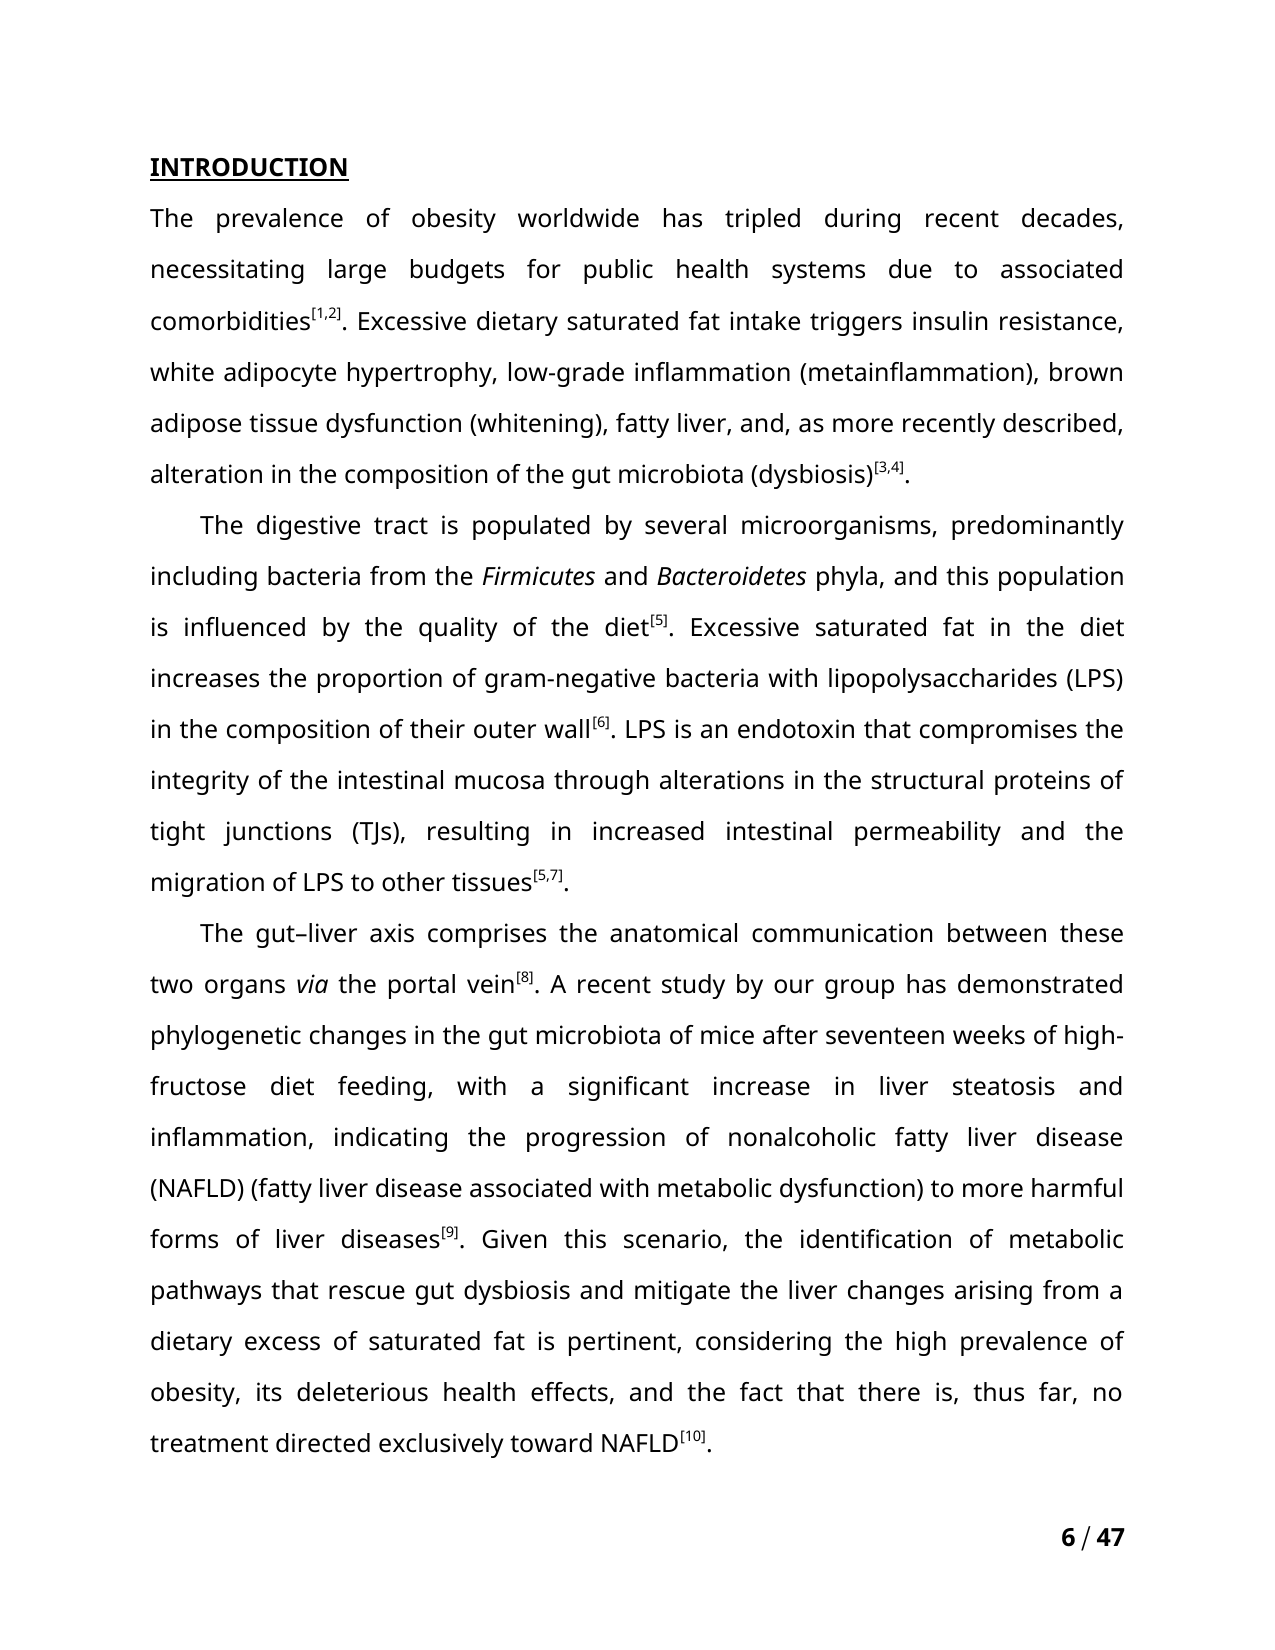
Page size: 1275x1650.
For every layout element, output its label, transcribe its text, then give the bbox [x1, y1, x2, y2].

text The gut–liver axis comprises the anatomical communication between these two organs via the portal vein[8]. A recent study by our group has demonstrated phylogenetic changes in the gut microbiota of mice after seventeen weeks of high-fructose diet feeding, with a significant increase in liver steatosis and inflammation, indicating the progression of nonalcoholic fatty liver disease (NAFLD) (fatty liver disease associated with metabolic dysfunction) to more harmful forms of liver diseases[9]. Given this scenario, the identification of metabolic pathways that rescue gut dysbiosis and mitigate the liver changes arising from a dietary excess of saturated fat is pertinent, considering the high prevalence of obesity, its deleterious health effects, and the fact that there is, thus far, no treatment directed exclusively toward NAFLD[10]. [150, 916, 1125, 1460]
text The prevalence of obesity worldwide has tripled during recent decades, necessitating large budgets for public health systems due to associated comorbidities[1,2]. Excessive dietary saturated fat intake triggers insulin resistance, white adipocyte hypertrophy, low-grade inflammation (metainflammation), brown adipose tissue dysfunction (whitening), fatty liver, and, as more recently described, alteration in the composition of the gut microbiota (dysbiosis)[3,4]. [150, 201, 1125, 490]
text The digestive tract is populated by several microorganisms, predominantly including bacteria from the Firmicutes and Bacteroidetes phyla, and this population is influenced by the quality of the diet[5]. Excessive saturated fat in the diet increases the proportion of gram-negative bacteria with lipopolysaccharides (LPS) in the composition of their outer wall[6]. LPS is an endotoxin that compromises the integrity of the intestinal mucosa through alterations in the structural proteins of tight junctions (TJs), resulting in increased intestinal permeability and the migration of LPS to other tissues[5,7]. [150, 507, 1125, 899]
text INTRODUCTION [150, 150, 1125, 184]
